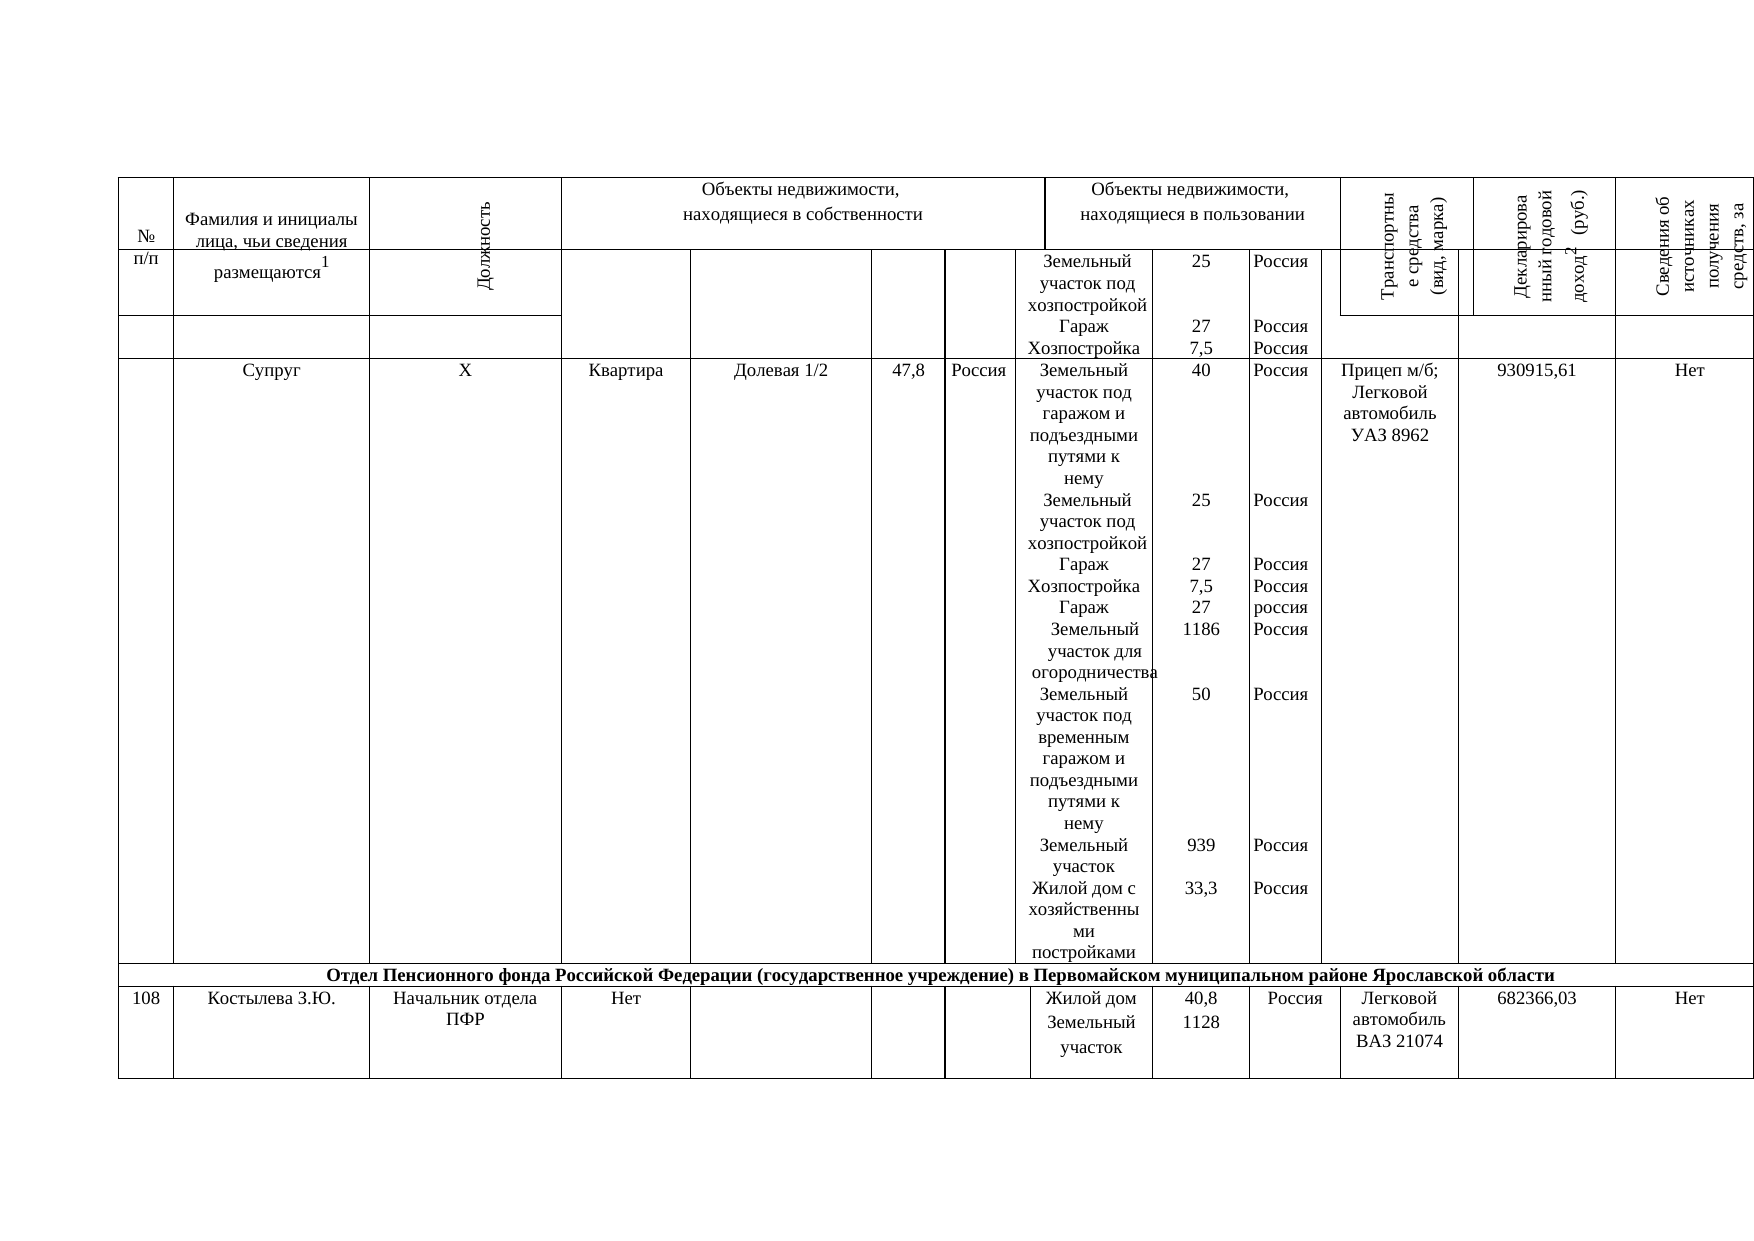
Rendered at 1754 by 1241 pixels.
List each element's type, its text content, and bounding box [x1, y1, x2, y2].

table_header Сведения об источниках получения средств, за счет которых совершена сделка 3 (вид приобретенного имущества, источники) [1616, 178, 1753, 249]
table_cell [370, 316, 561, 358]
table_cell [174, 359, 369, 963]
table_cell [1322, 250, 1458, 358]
table_header Объекты недвижимости, находящиеся в собственности [562, 178, 1044, 249]
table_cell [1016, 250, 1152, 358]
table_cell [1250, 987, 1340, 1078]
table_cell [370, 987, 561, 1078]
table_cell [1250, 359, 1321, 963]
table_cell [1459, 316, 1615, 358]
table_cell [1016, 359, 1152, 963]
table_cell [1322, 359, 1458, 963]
table_header Транспортные средства (вид, марка) [1341, 178, 1473, 249]
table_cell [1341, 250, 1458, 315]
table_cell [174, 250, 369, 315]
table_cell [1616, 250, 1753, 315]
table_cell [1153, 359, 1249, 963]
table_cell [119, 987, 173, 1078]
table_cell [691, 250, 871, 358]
table_header Декларированный годовой доход2 (руб.) [1474, 178, 1615, 249]
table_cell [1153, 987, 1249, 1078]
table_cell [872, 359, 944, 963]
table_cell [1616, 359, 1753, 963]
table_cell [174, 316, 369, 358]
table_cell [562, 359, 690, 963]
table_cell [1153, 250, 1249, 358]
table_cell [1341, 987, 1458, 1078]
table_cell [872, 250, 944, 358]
table_header № п/п [119, 178, 173, 249]
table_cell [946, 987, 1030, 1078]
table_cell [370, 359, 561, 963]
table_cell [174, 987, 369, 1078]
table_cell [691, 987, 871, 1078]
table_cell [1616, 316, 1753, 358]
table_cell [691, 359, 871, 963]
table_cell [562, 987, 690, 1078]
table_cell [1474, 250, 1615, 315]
table_header Объекты недвижимости, находящиеся в пользовании [1046, 178, 1340, 249]
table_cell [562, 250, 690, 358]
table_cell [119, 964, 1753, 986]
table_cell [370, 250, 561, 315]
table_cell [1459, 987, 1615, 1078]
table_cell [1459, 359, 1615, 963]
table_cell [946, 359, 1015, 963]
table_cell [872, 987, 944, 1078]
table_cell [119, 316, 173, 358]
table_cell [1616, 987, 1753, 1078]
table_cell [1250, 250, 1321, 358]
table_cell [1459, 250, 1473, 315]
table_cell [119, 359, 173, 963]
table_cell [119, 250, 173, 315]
table_header Должность [370, 178, 561, 249]
table_header Фамилия и инициалы лица, чьи сведения размещаются1 [174, 178, 369, 249]
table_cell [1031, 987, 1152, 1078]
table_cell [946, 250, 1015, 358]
